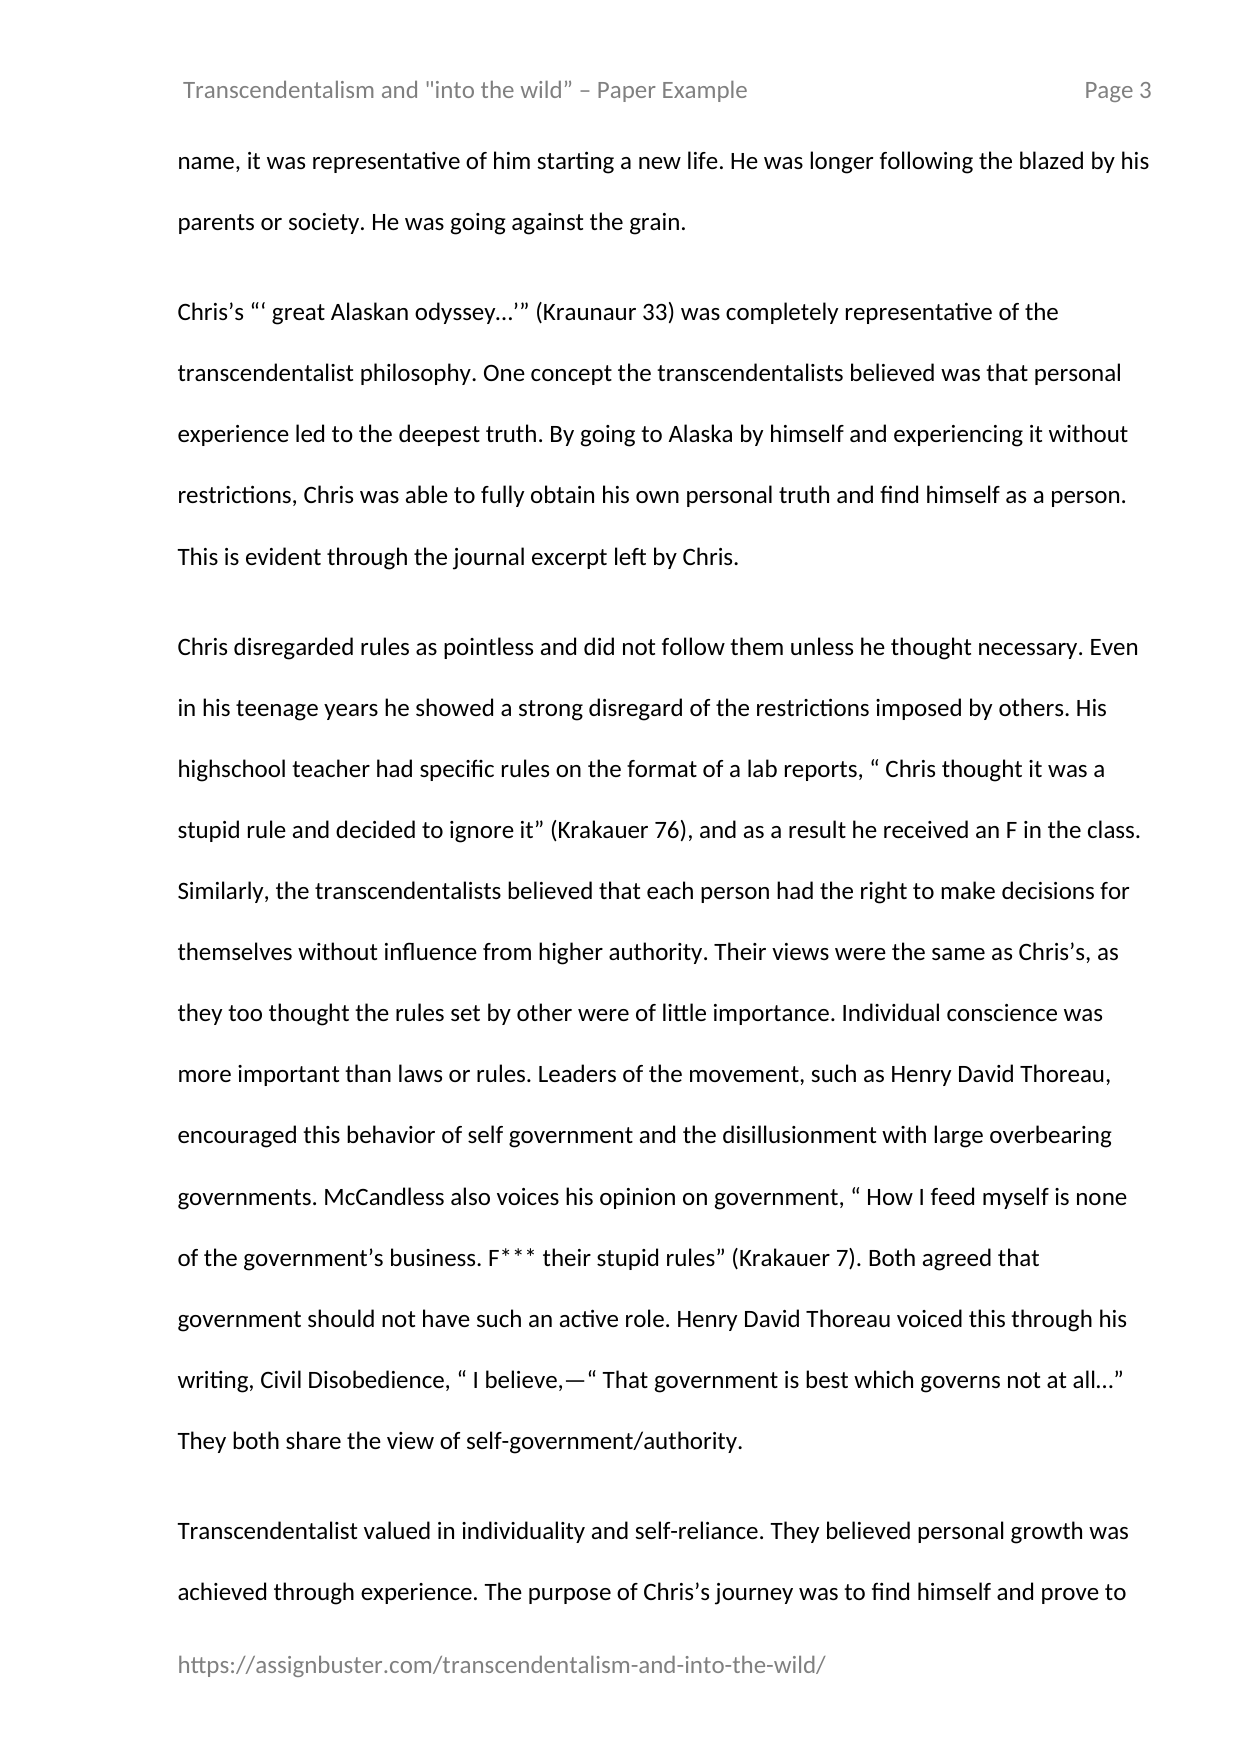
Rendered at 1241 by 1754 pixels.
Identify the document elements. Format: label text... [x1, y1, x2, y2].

text Chris disregarded rules as pointless and did not follow them unless he thought necessary. Even in his teenage years he showed a strong disregard of the restrictions imposed by others. His highschool teacher had specific rules on the format of a lab reports, “ Chris thought it was a stupid rule and decided to ignore it” (Krakauer 76), and as a result he received an F in the class. Similarly, the transcendentalists believed that each person had the right to make decisions for themselves without influence from higher authority. Their views were the same as Chris’s, as they too thought the rules set by other were of little importance. Individual conscience was more important than laws or rules. Leaders of the movement, such as Henry David Thoreau, encouraged this behavior of self government and the disillusionment with large overbearing governments. McCandless also voices his opinion on government, “ How I feed myself is none of the government’s business. F*** their stupid rules” (Krakauer 7). Both agreed that government should not have such an active role. Henry David Thoreau voiced this through his writing, Civil Disobedience, “ I believe,—“ That government is best which governs not at all…” They both share the view of self-government/authority. [177, 631, 1152, 1455]
text Chris’s “‘ great Alaskan odyssey…’” (Kraunaur 33) was completely representative of the transcendentalist philosophy. One concept the transcendentalists believed was that personal experience led to the deepest truth. By going to Alaska by himself and experiencing it without restrictions, Chris was able to fully obtain his own personal truth and find himself as a person. This is evident through the journal excerpt left by Chris. [177, 297, 1152, 571]
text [177, 1515, 1152, 1607]
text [177, 145, 1152, 237]
